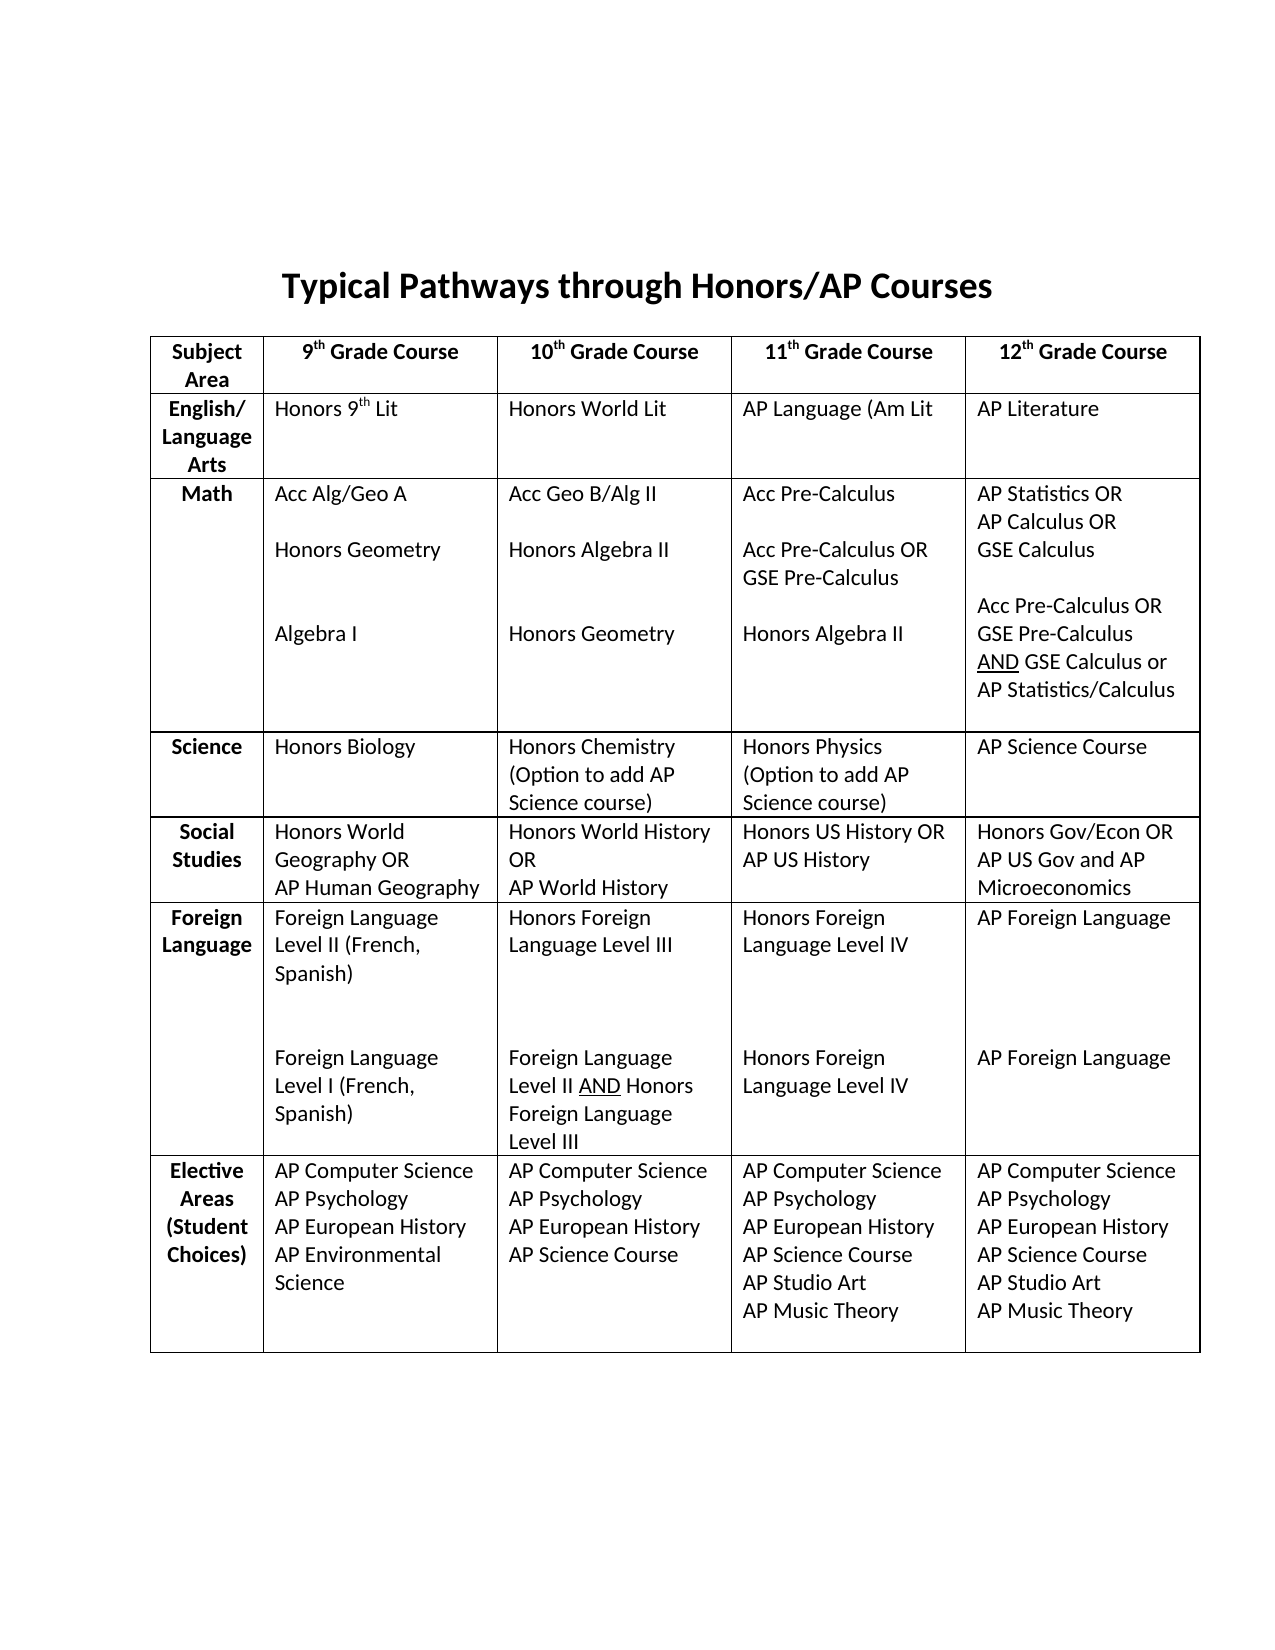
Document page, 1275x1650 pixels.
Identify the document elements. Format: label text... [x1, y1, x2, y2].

table_cell AP Foreign Language AP Foreign Language [966, 903, 1199, 1155]
text Typical Pathways through Honors/AP Courses [150, 262, 1125, 308]
table_cell Honors World Lit [498, 394, 731, 478]
table_cell Honors US History OR AP US History [732, 818, 965, 902]
table_cell Honors Foreign Language Level III Foreign Language Level II AND Honors Foreign Language Level III [498, 903, 731, 1155]
table_cell AP Statistics OR AP Calculus OR GSE Calculus Acc Pre-Calculus OR GSE Pre-Calculus AND GSE Calculus or AP Statistics/Calculus [966, 479, 1199, 731]
table_cell Honors 9th Lit [264, 394, 497, 478]
table_cell Honors World History OR AP World History [498, 818, 731, 902]
table_cell AP Computer Science AP Psychology AP European History AP Environmental Science [264, 1156, 497, 1352]
table_cell Acc Pre-Calculus Acc Pre-Calculus OR GSE Pre-Calculus Honors Algebra II [732, 479, 965, 731]
table_header 10th Grade Course [498, 337, 731, 393]
table_cell Acc Geo B/Alg II Honors Algebra II Honors Geometry [498, 479, 731, 731]
table_header 12th Grade Course [966, 337, 1199, 393]
table_cell Acc Alg/Geo A Honors Geometry Algebra I [264, 479, 497, 731]
table_cell AP Computer Science AP Psychology AP European History AP Science Course AP Studio Art AP Music Theory [966, 1156, 1199, 1352]
table_cell Honors Foreign Language Level IV Honors Foreign Language Level IV [732, 903, 965, 1155]
table_cell Elective Areas (Student Choices) [151, 1156, 263, 1352]
table_cell Foreign Language Level II (French, Spanish) Foreign Language Level I (French, Spanish) [264, 903, 497, 1155]
table_cell Honors Biology [264, 733, 497, 816]
table_cell AP Science Course [966, 733, 1199, 816]
table_cell Math [151, 479, 263, 731]
table_cell Foreign Language [151, 903, 263, 1155]
table_cell AP Literature [966, 394, 1199, 478]
table_cell Honors Chemistry (Option to add AP Science course) [498, 733, 731, 816]
table_header 9th Grade Course [264, 337, 497, 393]
table_cell AP Computer Science AP Psychology AP European History AP Science Course AP Studio Art AP Music Theory [732, 1156, 965, 1352]
table_cell Honors Physics (Option to add AP Science course) [732, 733, 965, 816]
table_cell English/ Language Arts [151, 394, 263, 478]
table_cell Science [151, 733, 263, 816]
table_header 11th Grade Course [732, 337, 965, 393]
table_cell Honors World Geography OR AP Human Geography [264, 818, 497, 902]
table_cell Honors Gov/Econ OR AP US Gov and AP Microeconomics [966, 818, 1199, 902]
table_cell AP Language (Am Lit [732, 394, 965, 478]
table_header Subject Area [151, 337, 263, 393]
table_cell AP Computer Science AP Psychology AP European History AP Science Course [498, 1156, 731, 1352]
table_cell Social Studies [151, 818, 263, 902]
